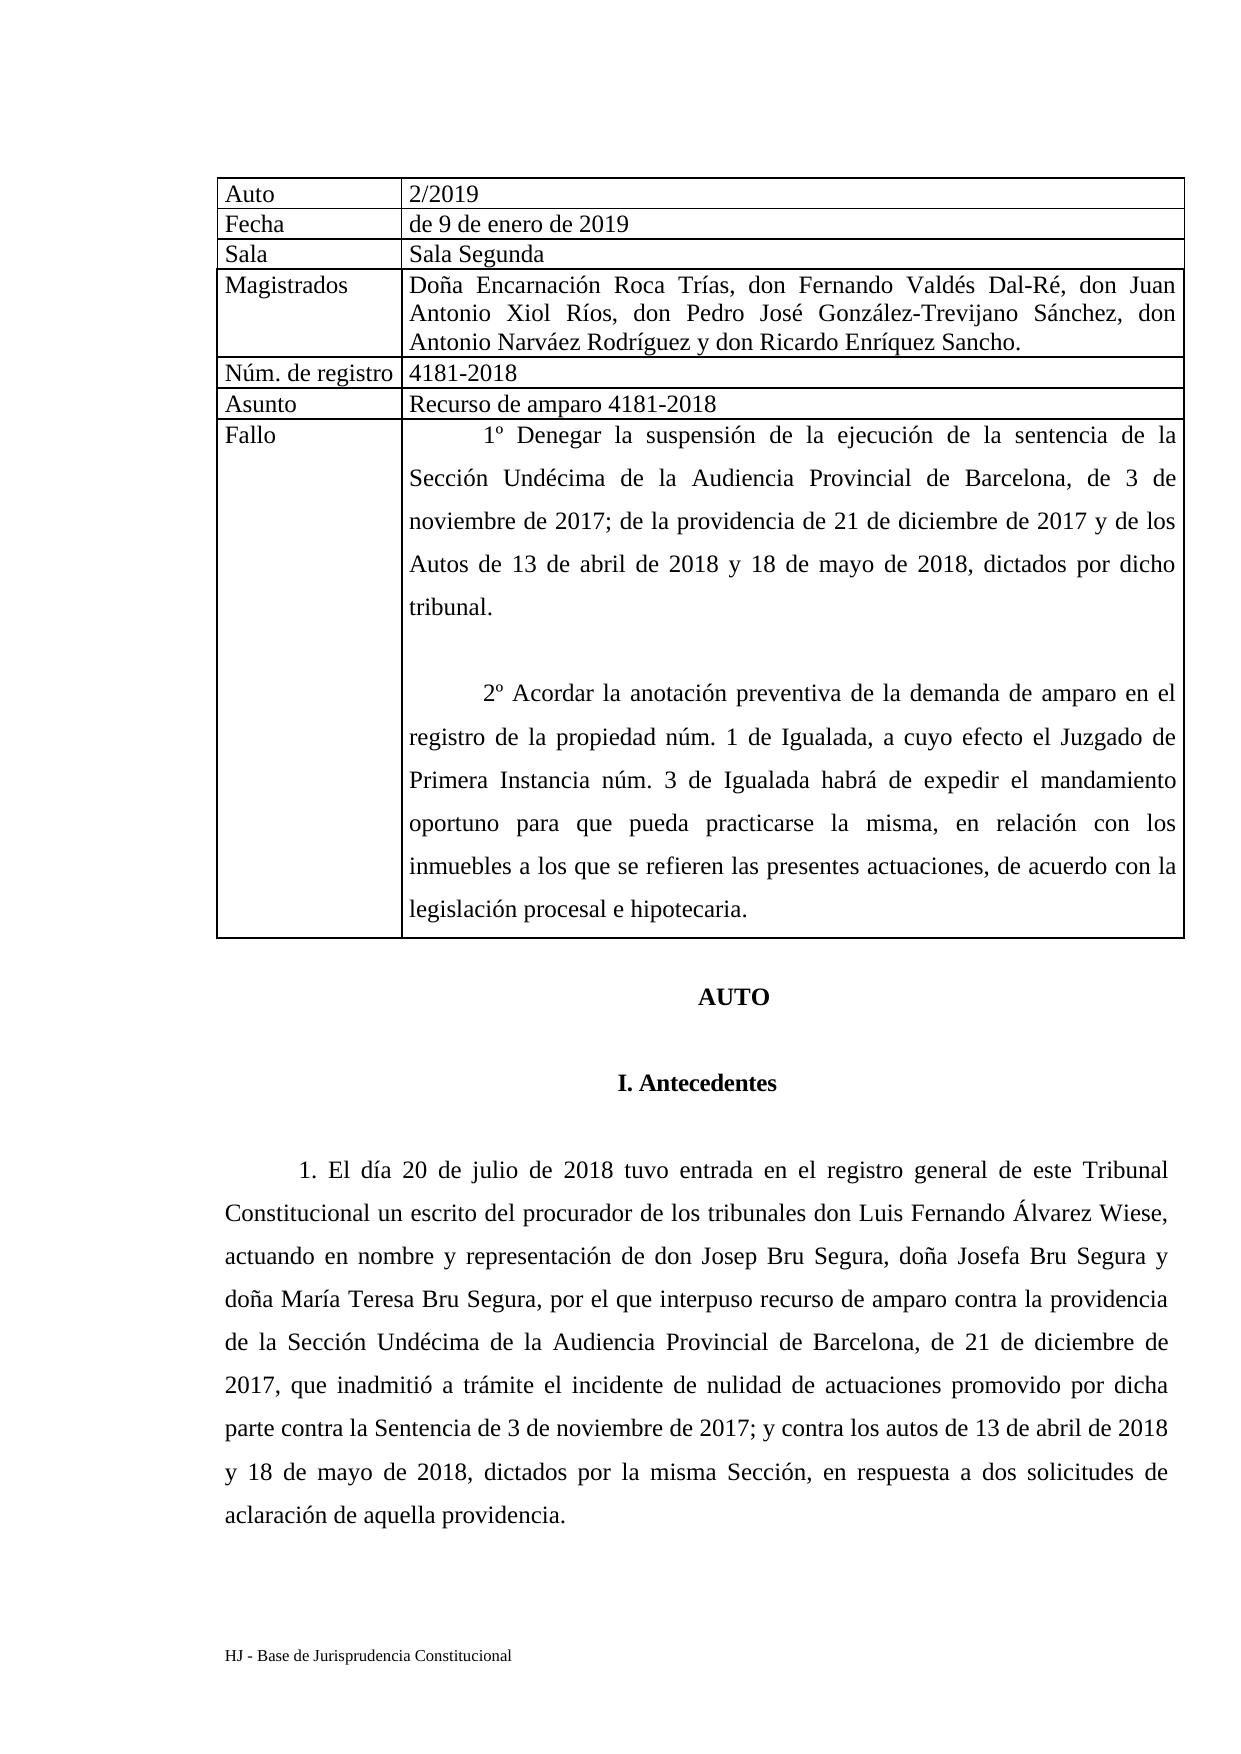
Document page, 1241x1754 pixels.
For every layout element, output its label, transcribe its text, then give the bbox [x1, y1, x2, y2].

text I. Antecedentes [224, 1068, 1169, 1097]
table_cell Fallo [218, 420, 401, 937]
table_cell Sala [218, 240, 401, 268]
table_cell Asunto [218, 389, 401, 418]
table_cell 4181-2018 [403, 358, 1183, 387]
table_cell Fecha [218, 209, 401, 238]
table_cell 1º Denegar la suspensión de la ejecución de la sentencia de la Sección Undécima de la Audiencia Provincial de Barcelona, de 3 de noviembre de 2017; de la providencia de 21 de diciembre de 2017 y de los Autos de 13 de abril de 2018 y 18 de mayo de 2018, dictados por dicho tribunal. 2º Acordar la anotación preventiva de la demanda de amparo en el registro de la propiedad núm. 1 de Igualada, a cuyo efecto el Juzgado de Primera Instancia núm. 3 de Igualada habrá de expedir el mandamiento oportuno para que pueda practicarse la misma, en relación con los inmuebles a los que se refieren las presentes actuaciones, de acuerdo con la legislación procesal e hipotecaria. [403, 420, 1183, 937]
text AUTO [224, 982, 1169, 1011]
table_header Auto [218, 179, 401, 207]
table_cell Sala Segunda [402, 240, 1184, 268]
table_cell de 9 de enero de 2019 [402, 209, 1184, 238]
table_cell Doña Encarnación Roca Trías, don Fernando Valdés Dal-Ré, don Juan Antonio Xiol Ríos, don Pedro José González-Trevijano Sánchez, don Antonio Narváez Rodríguez y don Ricardo Enríquez Sancho. [403, 270, 1183, 356]
table_cell Núm. de registro [218, 358, 401, 387]
text 1. El día 20 de julio de 2018 tuvo entrada en el registro general de este Tribunal Constitucional un escrito del procurador de los tribunales don Luis Fernando Álvarez Wiese, actuando en nombre y representación de don Josep Bru Segura, doña Josefa Bru Segura y doña María Teresa Bru Segura, por el que interpuso recurso de amparo contra la providencia de la Sección Undécima de la Audiencia Provincial de Barcelona, de 21 de diciembre de 2017, que inadmitió a trámite el incidente de nulidad de actuaciones promovido por dicha parte contra la Sentencia de 3 de noviembre de 2017; y contra los autos de 13 de abril de 2018 y 18 de mayo de 2018, dictados por la misma Sección, en respuesta a dos solicitudes de aclaración de aquella providencia. [224, 1155, 1169, 1528]
table_header 2/2019 [402, 179, 1184, 207]
table_cell Recurso de amparo 4181-2018 [403, 389, 1183, 418]
table_cell Magistrados [218, 270, 401, 356]
